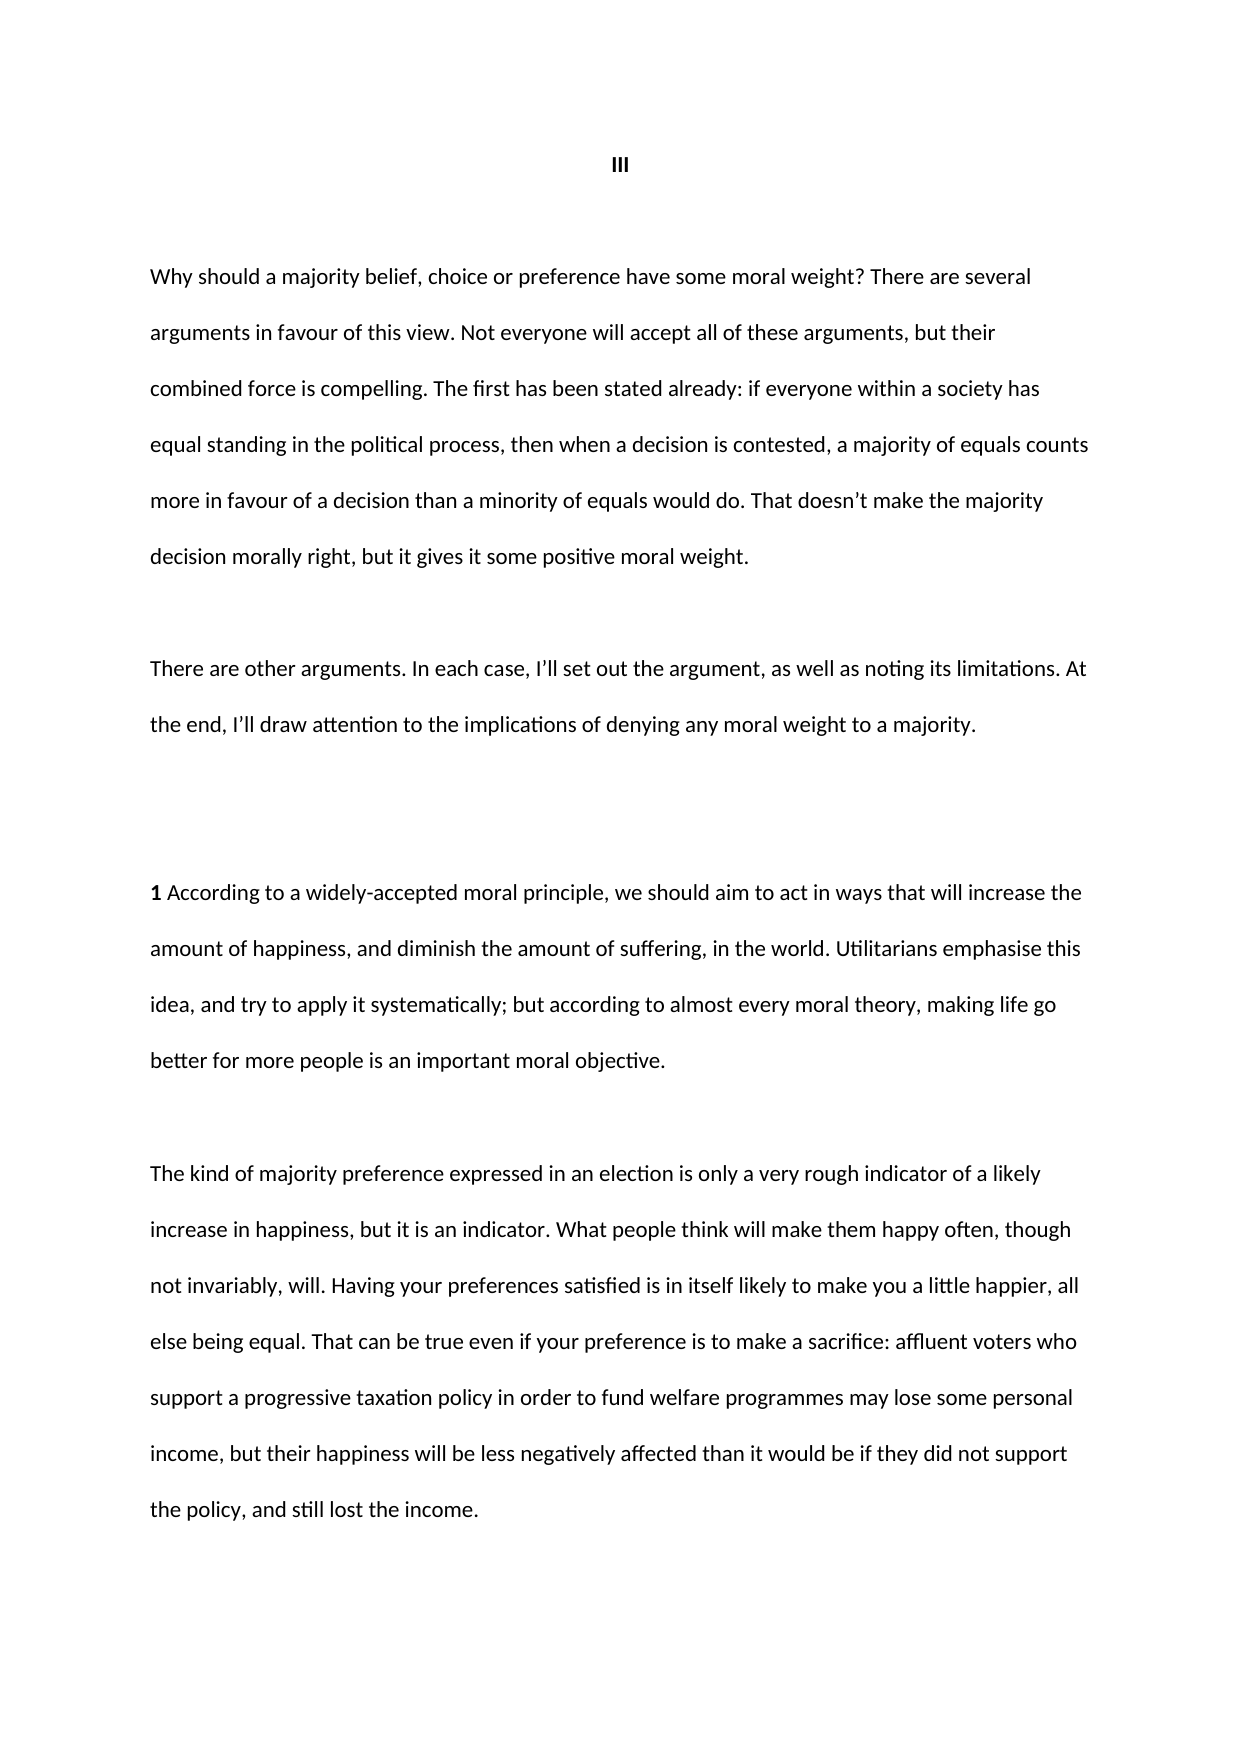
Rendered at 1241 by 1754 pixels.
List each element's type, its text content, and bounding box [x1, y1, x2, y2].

text 1 According to a widely-accepted moral principle, we should aim to act in ways that will increase the amount of happiness, and diminish the amount of suffering, in the world. Utilitarians emphasise this idea, and try to apply it systematically; but according to almost every moral theory, making life go better for more people is an important moral objective. [150, 878, 1090, 1075]
text There are other arguments. In each case, I’ll set out the argument, as well as noting its limitations. At the end, I’ll draw attention to the implications of denying any moral weight to a majority. [150, 654, 1090, 738]
text Why should a majority belief, choice or preference have some moral weight? There are several arguments in favour of this view. Not everyone will accept all of these arguments, but their combined force is compelling. The first has been stated already: if everyone within a society has equal standing in the political process, then when a decision is contested, a majority of equals counts more in favour of a decision than a minority of equals would do. That doesn’t make the majority decision morally right, but it gives it some positive moral weight. [150, 262, 1090, 570]
text The kind of majority preference expressed in an election is only a very rough indicator of a likely increase in happiness, but it is an indicator. What people think will make them happy often, though not invariably, will. Having your preferences satisfied is in itself likely to make you a little happier, all else being equal. That can be true even if your preference is to make a sacrifice: affluent voters who support a progressive taxation policy in order to fund welfare programmes may lose some personal income, but their happiness will be less negatively affected than it would be if they did not support the policy, and still lost the income. [150, 1159, 1090, 1523]
text III [150, 150, 1090, 178]
